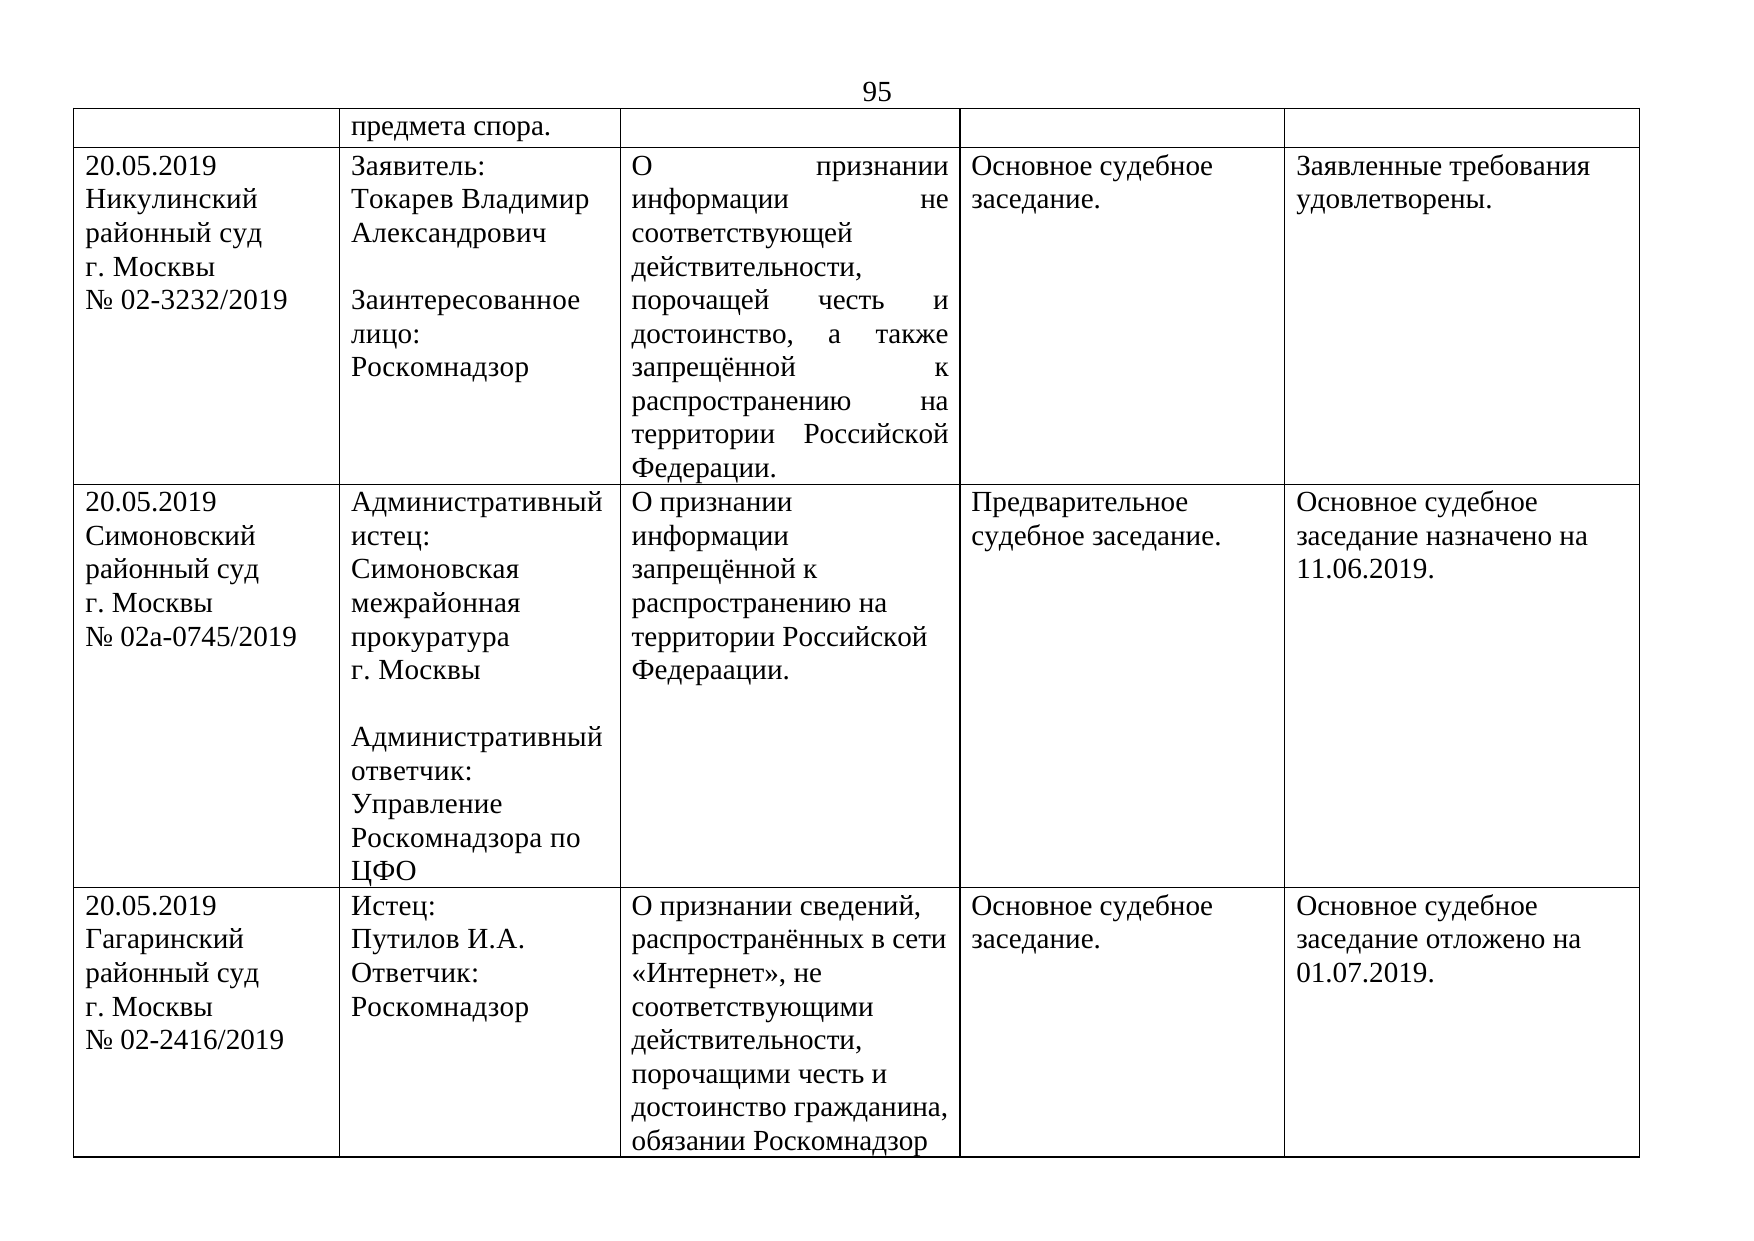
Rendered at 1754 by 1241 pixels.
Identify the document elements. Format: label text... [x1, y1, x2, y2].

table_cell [961, 888, 1284, 1156]
table_cell О признании информации не соответствующей действительности, порочащей честь и достоинство, а также запрещённой к распространению на территории Российской Федерации. [621, 148, 959, 483]
table_cell Административный истец: Симоновская межрайонная прокуратура г. Москвы Административный ответчик: Управление Роскомнадзора по ЦФО [340, 485, 620, 887]
table_cell Заявитель: Токарев Владимир Александрович Заинтересованное лицо: Роскомнадзор [340, 148, 620, 483]
table_cell О признании информации запрещённой к распространению на территории Российской Федераации. [621, 485, 959, 887]
table_cell Заявленные требования удовлетворены. [1285, 148, 1639, 483]
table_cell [340, 109, 620, 147]
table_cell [621, 109, 959, 147]
table_cell Основное судебное заседание. [961, 148, 1284, 483]
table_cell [1285, 109, 1639, 147]
table_cell Предварительное судебное заседание. [961, 485, 1284, 887]
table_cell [1285, 888, 1639, 1156]
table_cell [74, 888, 339, 1156]
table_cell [961, 109, 1284, 147]
table_cell 20.05.2019 Симоновский районный суд г. Москвы № 02а-0745/2019 [74, 485, 339, 887]
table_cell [621, 888, 959, 1156]
table_cell 20.05.2019 Никулинский районный суд г. Москвы № 02-3232/2019 [74, 148, 339, 483]
table_cell Основное судебное заседание назначено на 11.06.2019. [1285, 485, 1639, 887]
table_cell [340, 888, 620, 1156]
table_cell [74, 109, 339, 147]
